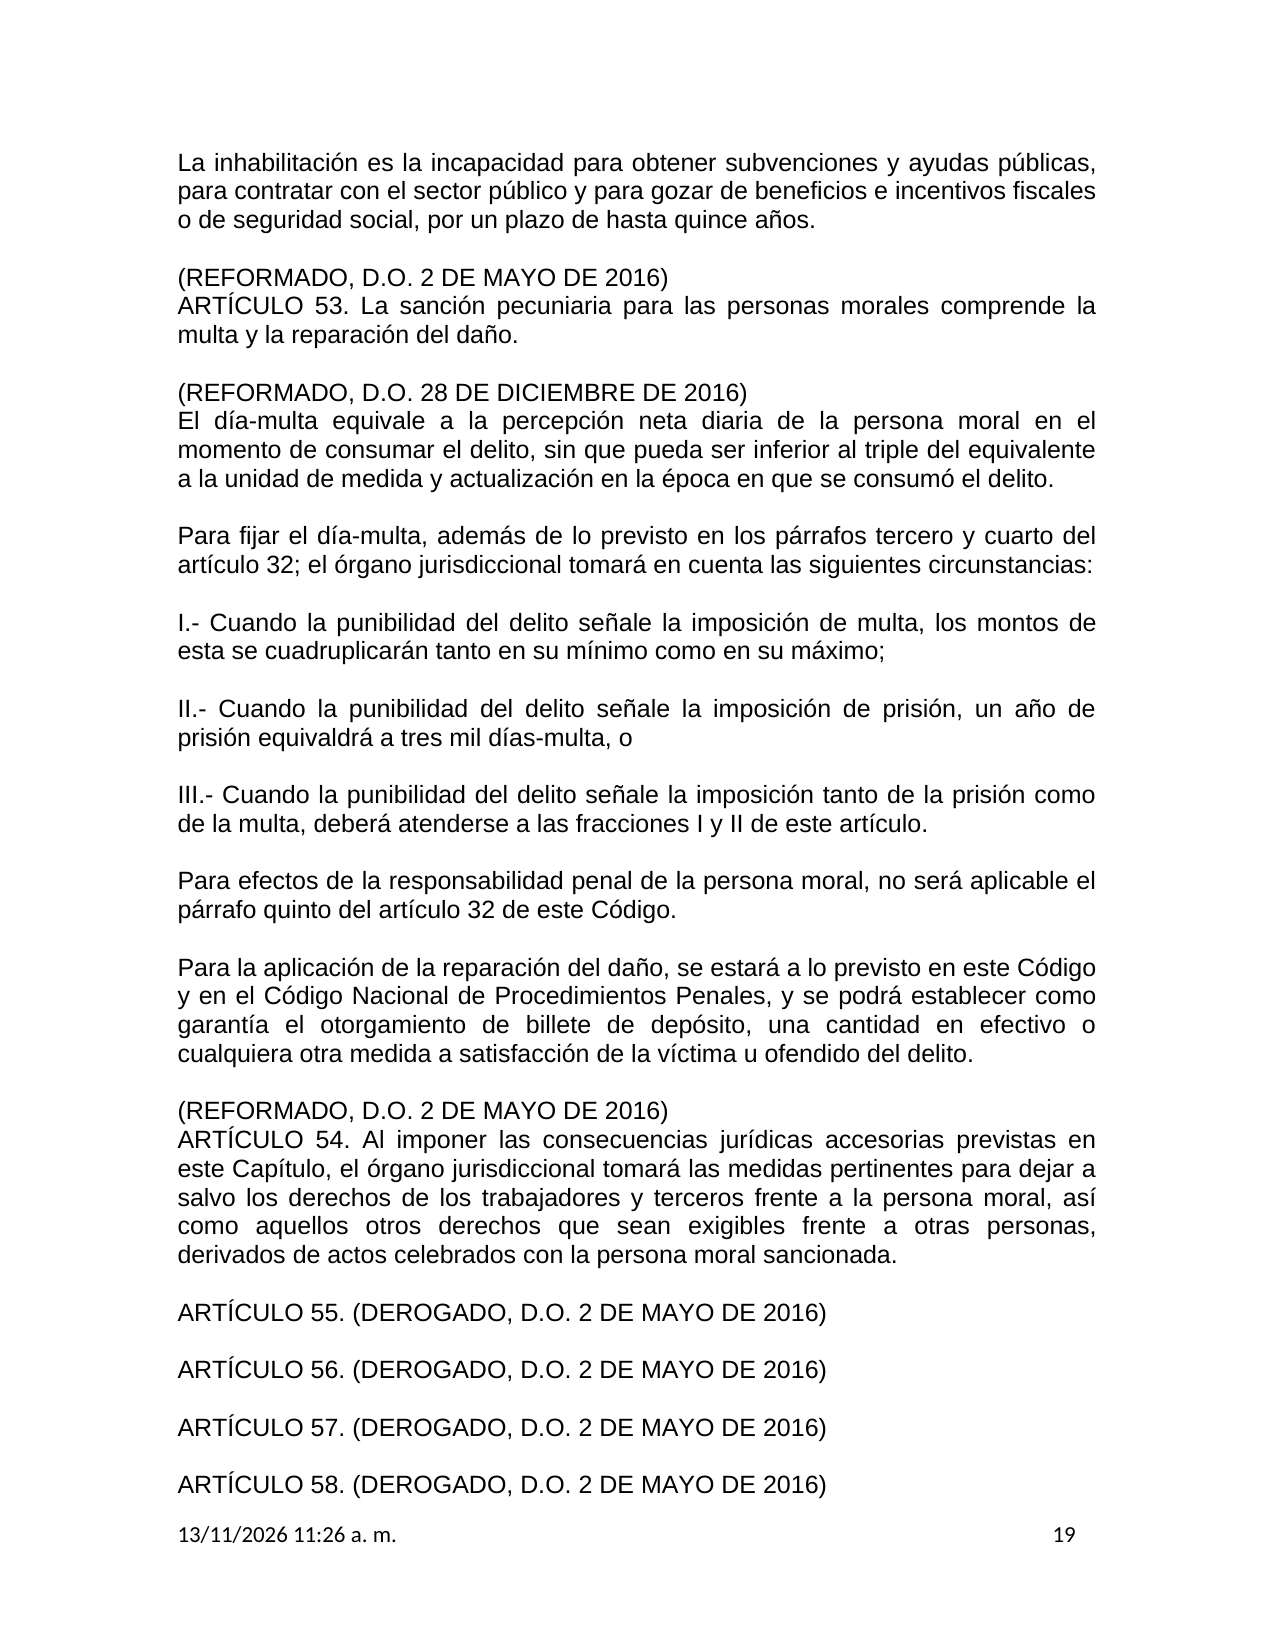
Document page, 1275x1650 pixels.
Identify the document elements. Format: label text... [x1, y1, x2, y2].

text I.- Cuando la punibilidad del delito señale la imposición de multa, los montos de esta se cuadruplicarán tanto en su mínimo como en su máximo; [177, 608, 1098, 665]
text II.- Cuando la punibilidad del delito señale la imposición de prisión, un año de prisión equivaldrá a tres mil días-multa, o [177, 694, 1098, 751]
text El día-multa equivale a la percepción neta diaria de la persona moral en el momento de consumar el delito, sin que pueda ser inferior al triple del equivalente a la unidad de medida y actualización en la época en que se consumó el delito. [177, 406, 1098, 493]
text ARTÍCULO 53. La sanción pecuniaria para las personas morales comprende la multa y la reparación del daño. [177, 291, 1098, 349]
text ARTÍCULO 57. (DEROGADO, D.O. 2 DE MAYO DE 2016) [177, 1413, 1098, 1441]
text Para efectos de la responsabilidad penal de la persona moral, no será aplicable el párrafo quinto del artículo 32 de este Código. [177, 866, 1098, 924]
text (REFORMADO, D.O. 28 DE DICIEMBRE DE 2016) [177, 378, 1098, 406]
text (REFORMADO, D.O. 2 DE MAYO DE 2016) [177, 263, 1098, 291]
text III.- Cuando la punibilidad del delito señale la imposición tanto de la prisión como de la multa, deberá atenderse a las fracciones I y II de este artículo. [177, 780, 1098, 838]
text Para fijar el día-multa, además de lo previsto en los párrafos tercero y cuarto del artículo 32; el órgano jurisdiccional tomará en cuenta las siguientes circunstancias: [177, 521, 1098, 579]
text ARTÍCULO 55. (DEROGADO, D.O. 2 DE MAYO DE 2016) [177, 1298, 1098, 1326]
text La inhabilitación es la incapacidad para obtener subvenciones y ayudas públicas, para contratar con el sector público y para gozar de beneficios e incentivos fiscales o de seguridad social, por un plazo de hasta quince años. [177, 148, 1098, 234]
text (REFORMADO, D.O. 2 DE MAYO DE 2016) [177, 1096, 1098, 1125]
text ARTÍCULO 56. (DEROGADO, D.O. 2 DE MAYO DE 2016) [177, 1355, 1098, 1384]
text Para la aplicación de la reparación del daño, se estará a lo previsto en este Código y en el Código Nacional de Procedimientos Penales, y se podrá establecer como garantía el otorgamiento de billete de depósito, una cantidad en efectivo o cualquiera otra medida a satisfacción de la víctima u ofendido del delito. [177, 953, 1098, 1068]
text ARTÍCULO 58. (DEROGADO, D.O. 2 DE MAYO DE 2016) [177, 1470, 1098, 1499]
text ARTÍCULO 54. Al imponer las consecuencias jurídicas accesorias previstas en este Capítulo, el órgano jurisdiccional tomará las medidas pertinentes para dejar a salvo los derechos de los trabajadores y terceros frente a la persona moral, así como aquellos otros derechos que sean exigibles frente a otras personas, derivados de actos celebrados con la persona moral sancionada. [177, 1125, 1098, 1269]
